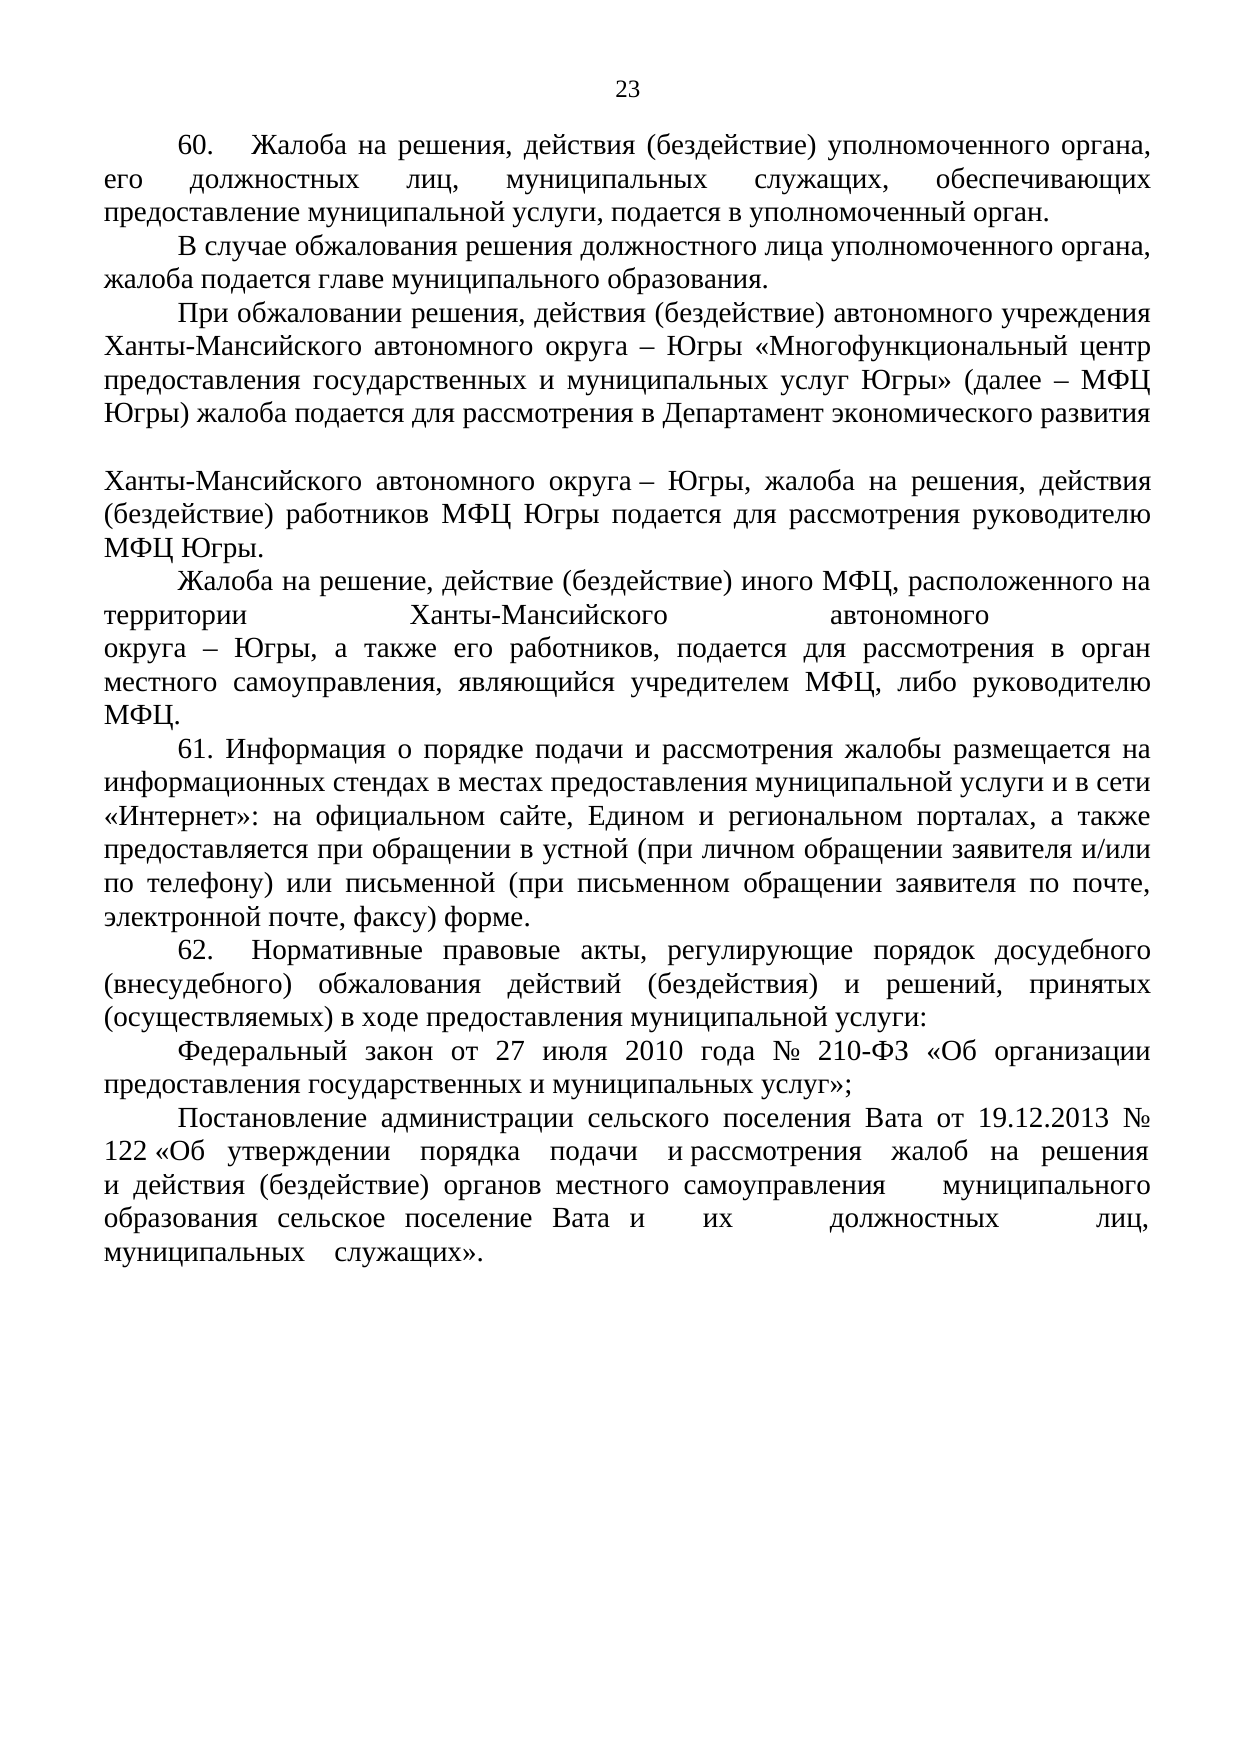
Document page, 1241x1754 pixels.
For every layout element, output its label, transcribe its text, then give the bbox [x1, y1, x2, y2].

text В случае обжалования решения должностного лица уполномоченного органа, жалоба подается главе муниципального образования. [103, 228, 1152, 295]
text 62. Нормативные правовые акты, регулирующие порядок досудебного (внесудебного) обжалования действий (бездействия) и решений, принятых (осуществляемых) в ходе предоставления муниципальной услуги: [103, 932, 1152, 1033]
text Постановление администрации сельского поселения Вата от 19.12.2013 № 122 «Об утверждении порядка подачи и рассмотрения жалоб на решения и действия (бездействие) органов местного самоуправления муниципального образования сельское поселение Вата и их должностных лиц, муниципальных служащих». [103, 1100, 1152, 1268]
text 61. Информация о порядке подачи и рассмотрения жалобы размещается на информационных стендах в местах предоставления муниципальной услуги и в сети «Интернет»: на официальном сайте, Едином и региональном порталах, а также предоставляется при обращении в устной (при личном обращении заявителя и/или по телефону) или письменной (при письменном обращении заявителя по почте, электронной почте, факсу) форме. [103, 731, 1152, 932]
text Жалоба на решение, действие (бездействие) иного МФЦ, расположенного на территории Ханты-Мансийского автономного округа – Югры, а также его работников, подается для рассмотрения в орган местного самоуправления, являющийся учредителем МФЦ, либо руководителю МФЦ. [103, 563, 1152, 731]
text При обжаловании решения, действия (бездействие) автономного учреждения Ханты-Мансийского автономного округа – Югры «Многофункциональный центр предоставления государственных и муниципальных услуг Югры» (далее – МФЦ Югры) жалоба подается для рассмотрения в Департамент экономического развития Ханты-Мансийского автономного округа – Югры, жалоба на решения, действия (бездействие) работников МФЦ Югры подается для рассмотрения руководителю МФЦ Югры. [103, 295, 1152, 563]
text 60. Жалоба на решения, действия (бездействие) уполномоченного органа, его должностных лиц, муниципальных служащих, обеспечивающих предоставление муниципальной услуги, подается в уполномоченный орган. [103, 127, 1152, 228]
text Федеральный закон от 27 июля 2010 года № 210-ФЗ «Об организации предоставления государственных и муниципальных услуг»; [103, 1033, 1152, 1100]
